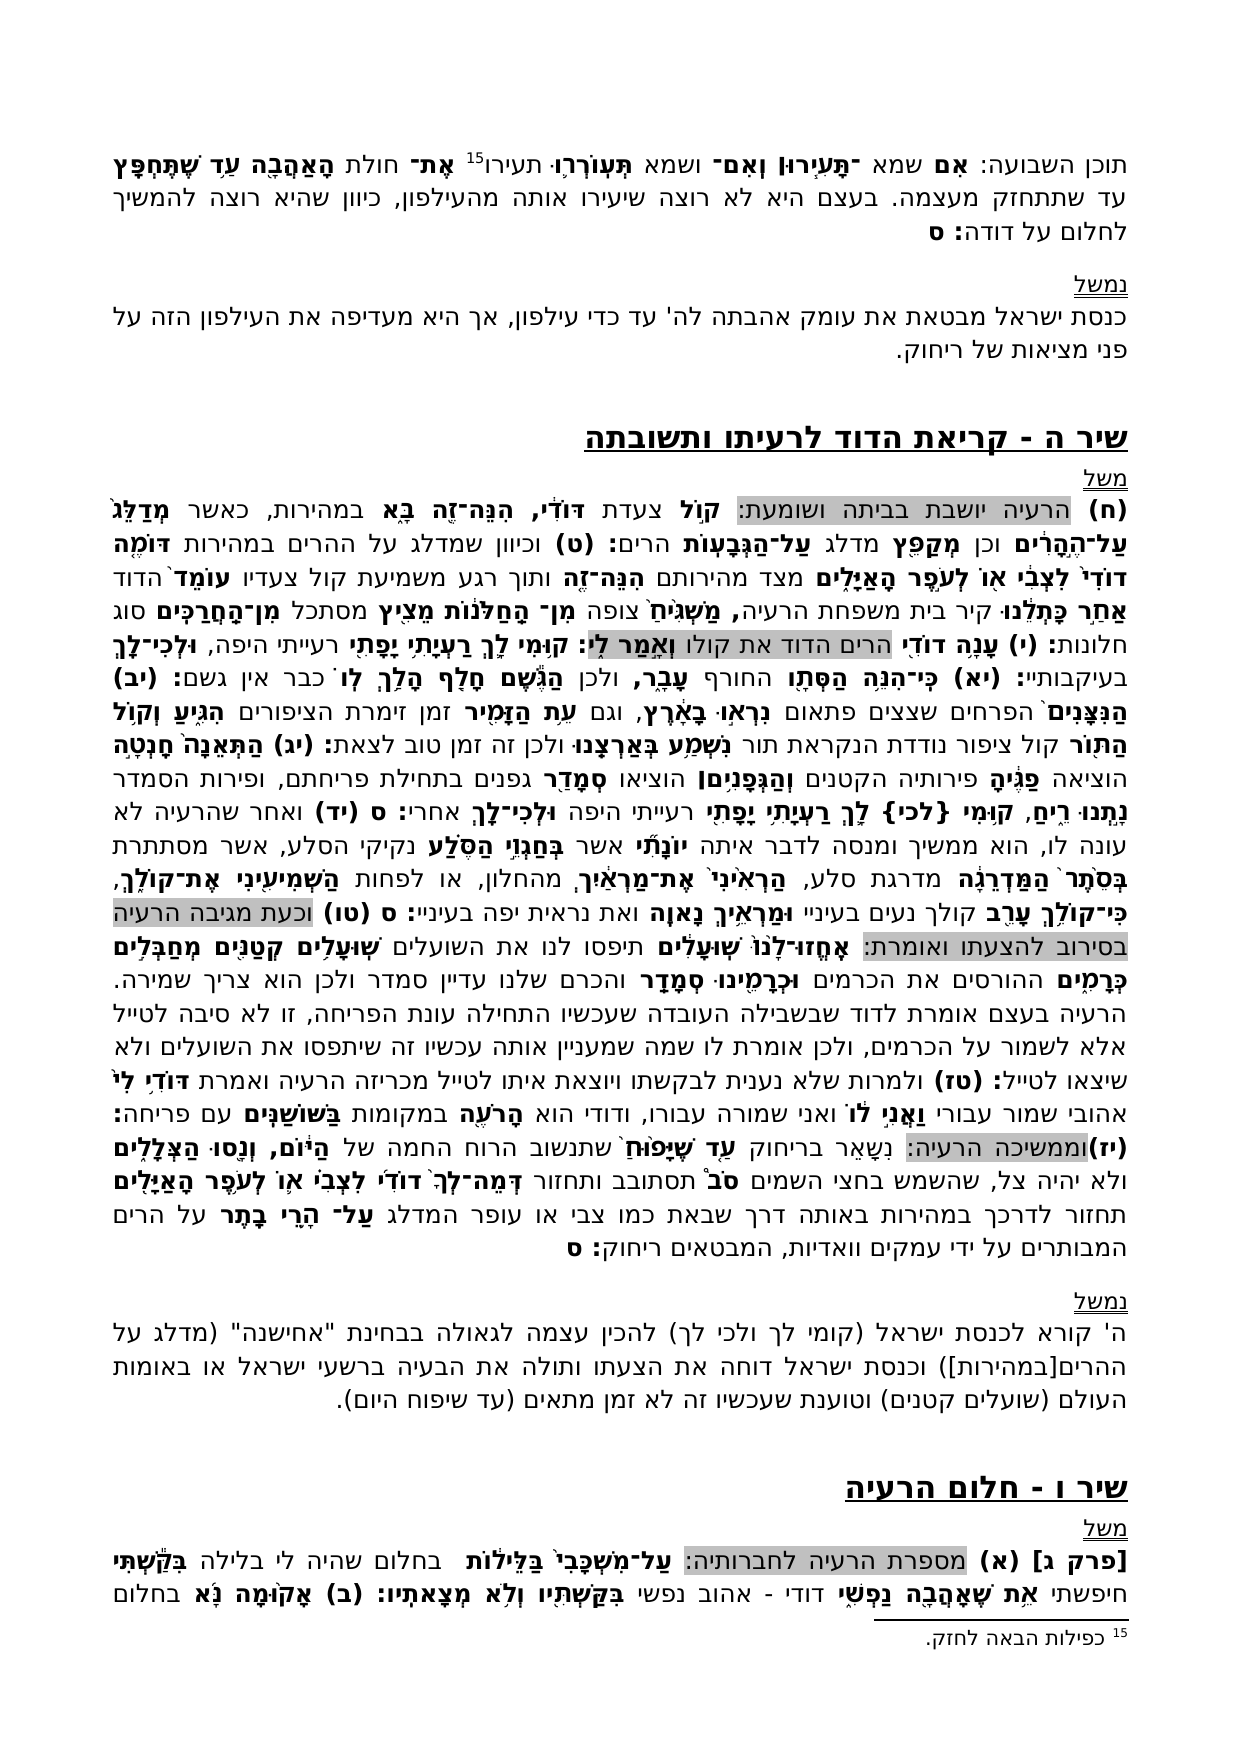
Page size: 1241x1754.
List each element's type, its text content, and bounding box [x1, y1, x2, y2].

text (ח) הרעיה יושבת בביתה ושומעת: ק֣וֹל צעדת דּוֹדִ֔י, הִנֵּה־זֶ֖ה בָּ֑א במהירות, כאשר מְדַלֵּג֙ עַל־הֶ֣הָרִ֔ים וכן מְקַפֵּ֖ץ מדלג עַל־הַגְּבָעֽוֹת הרים: (ט) וכיוון שמדלג על ההרים במהירות דּוֹמֶ֤ה דוֹדִי֙ לִצְבִ֔י א֖וֹ לְעֹ֣פֶר הָֽאַיָּלִ֑ים מצד מהירותם הִנֵּה־זֶ֤ה ותוך רגע משמיעת קול צעדיו עוֹמֵד֙ הדוד אַחַ֣ר כָּתְלֵ֔נוּ קיר בית משפחת הרעיה, מַשְׁגִּ֙יחַ֙ צופה מִן־ הַֽחַלֹּנ֔וֹת מֵצִ֖יץ מסתכל מִן־הַֽחֲרַכִּֽים סוג חלונות: (י) עָנָ֥ה דוֹדִ֖י הרים הדוד את קולו וְאָ֣מַר לִ֑י: ק֥וּמִי לָ֛ךְ רַעְיָתִ֥י יָפָתִ֖י רעייתי היפה, וּלְכִי־לָֽךְ בעיקבותיי: (יא) כִּֽי־הִנֵּ֥ה הַסְּתָ֖ו החורף עָבָ֑ר, ולכן הַגֶּ֕שֶׁם חָלַ֖ף הָלַ֥ךְ לֽוֹ כבר אין גשם: (יב) הַנִּצָּנִים֙ הפרחים שצצים פתאום נִרְא֣וּ בָאָ֔רֶץ, וגם עֵ֥ת הַזָּמִ֖יר זמן זימרת הציפורים הִגִּ֑יעַ וְק֥וֹל הַתּ֖וֹר קול ציפור נודדת הנקראת תור נִשְׁמַ֥ע בְּאַרְצֵֽנוּ ולכן זה זמן טוב לצאת: (יג) הַתְּאֵנָה֙ חָֽנְטָ֣ה הוציאה פַגֶּ֔יהָ פירותיה הקטנים וְהַגְּפָנִ֥ים׀ הוציאו סְמָדַ֖ר גפנים בתחילת פריחתם, ופירות הסמדר נָ֣תְנוּ רֵ֑יחַ, ק֥וּמִי {לכי} לָ֛ךְ רַעְיָתִ֥י יָפָתִ֖י רעייתי היפה וּלְכִי־לָֽךְ אחרי: ס (יד) ואחר שהרעיה לא עונה לו, הוא ממשיך ומנסה לדבר איתה יוֹנָתִ֞י אשר בְּחַגְוֵ֣י הַסֶּ֗לַע נקיקי הסלע, אשר מסתתרת בְּסֵ֙תֶר֙ הַמַּדְרֵגָ֔ה מדרגת סלע, הַרְאִ֙ינִי֙ אֶת־מַרְאַ֔יִךְ מהחלון, או לפחות הַשְׁמִיעִ֖ינִי אֶת־קוֹלֵ֑ךְ, כִּי־קוֹלֵ֥ךְ עָרֵ֖ב קולך נעים בעיניי וּמַרְאֵ֥יךְ נָאוֶֽה ואת נראית יפה בעיניי: ס (טו) וכעת מגיבה הרעיה בסירוב להצעתו ואומרת: אֶֽחֱזוּ־לָ֙נוּ֙ שֽׁוּעָלִ֔ים תיפסו לנו את השועלים שֽׁוּעָלִ֥ים קְטַנִּ֖ים מְחַבְּלִ֣ים כְּרָמִ֑ים ההורסים את הכרמים וּכְרָמֵ֖ינוּ סְמָדַֽר והכרם שלנו עדיין סמדר ולכן הוא צריך שמירה. הרעיה בעצם אומרת לדוד שבשבילה העובדה שעכשיו התחילה עונת הפריחה, זו לא סיבה לטייל אלא לשמור על הכרמים, ולכן אומרת לו שמה שמעניין אותה עכשיו זה שיתפסו את השועלים ולא שיצאו לטייל: (טז) ולמרות שלא נענית לבקשתו ויוצאת איתו לטייל מכריזה הרעיה ואמרת דּוֹדִ֥י לִי֙ אהובי שמור עבורי וַאֲנִ֣י ל֔וֹ ואני שמורה עבורו, ודודי הוא הָרֹעֶ֖ה במקומות בַּשּׁוֹשַׁנִּֽים עם פריחה: (יז)וממשיכה הרעיה: נִשָאֵר בריחוק עַ֤ד שֶׁיָּפ֙וּחַ֙ שתנשוב הרוח החמה של הַיּ֔וֹם, וְנָ֖סוּ הַצְּלָלִ֑ים ולא יהיה צל, שהשמש בחצי השמים סֹב֩ תסתובב ותחזור דְּמֵה־לְךָ֙ דוֹדִ֜י לִצְבִ֗י א֛וֹ לְעֹ֥פֶר הָאַיָּלִ֖ים תחזור לדרכך במהירות באותה דרך שבאת כמו צבי או עופר המדלג עַל־ הָ֥רֵי בָֽתֶר על הרים המבותרים על ידי עמקים וואדיות, המבטאים ריחוק: ס [112, 496, 1128, 1263]
text כנסת ישראל מבטאת את עומק אהבתה לה' עד כדי עילפון, אך היא מעדיפה את העילפון הזה על פני מציאות של ריחוק. [112, 302, 1128, 365]
subtitle משל [112, 1515, 1128, 1542]
subtitle שיר ה - קריאת הדוד לרעיתו ותשובתה [112, 419, 1128, 456]
subtitle שיר ו - חלום הרעיה [112, 1469, 1128, 1506]
subtitle נמשל [112, 271, 1128, 298]
subtitle משל [112, 465, 1128, 492]
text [112, 1546, 1128, 1608]
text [112, 150, 1128, 246]
text ה' קורא לכנסת ישראל (קומי לך ולכי לך) להכין עצמה לגאולה בבחינת "אחישנה" (מדלג על ההרים[במהירות]) וכנסת ישראל דוחה את הצעתו ותולה את הבעיה ברשעי ישראל או באומות העולם (שועלים קטנים) וטוענת שעכשיו זה לא זמן מתאים (עד שיפוח היום). [112, 1319, 1128, 1415]
subtitle נמשל [112, 1288, 1128, 1315]
